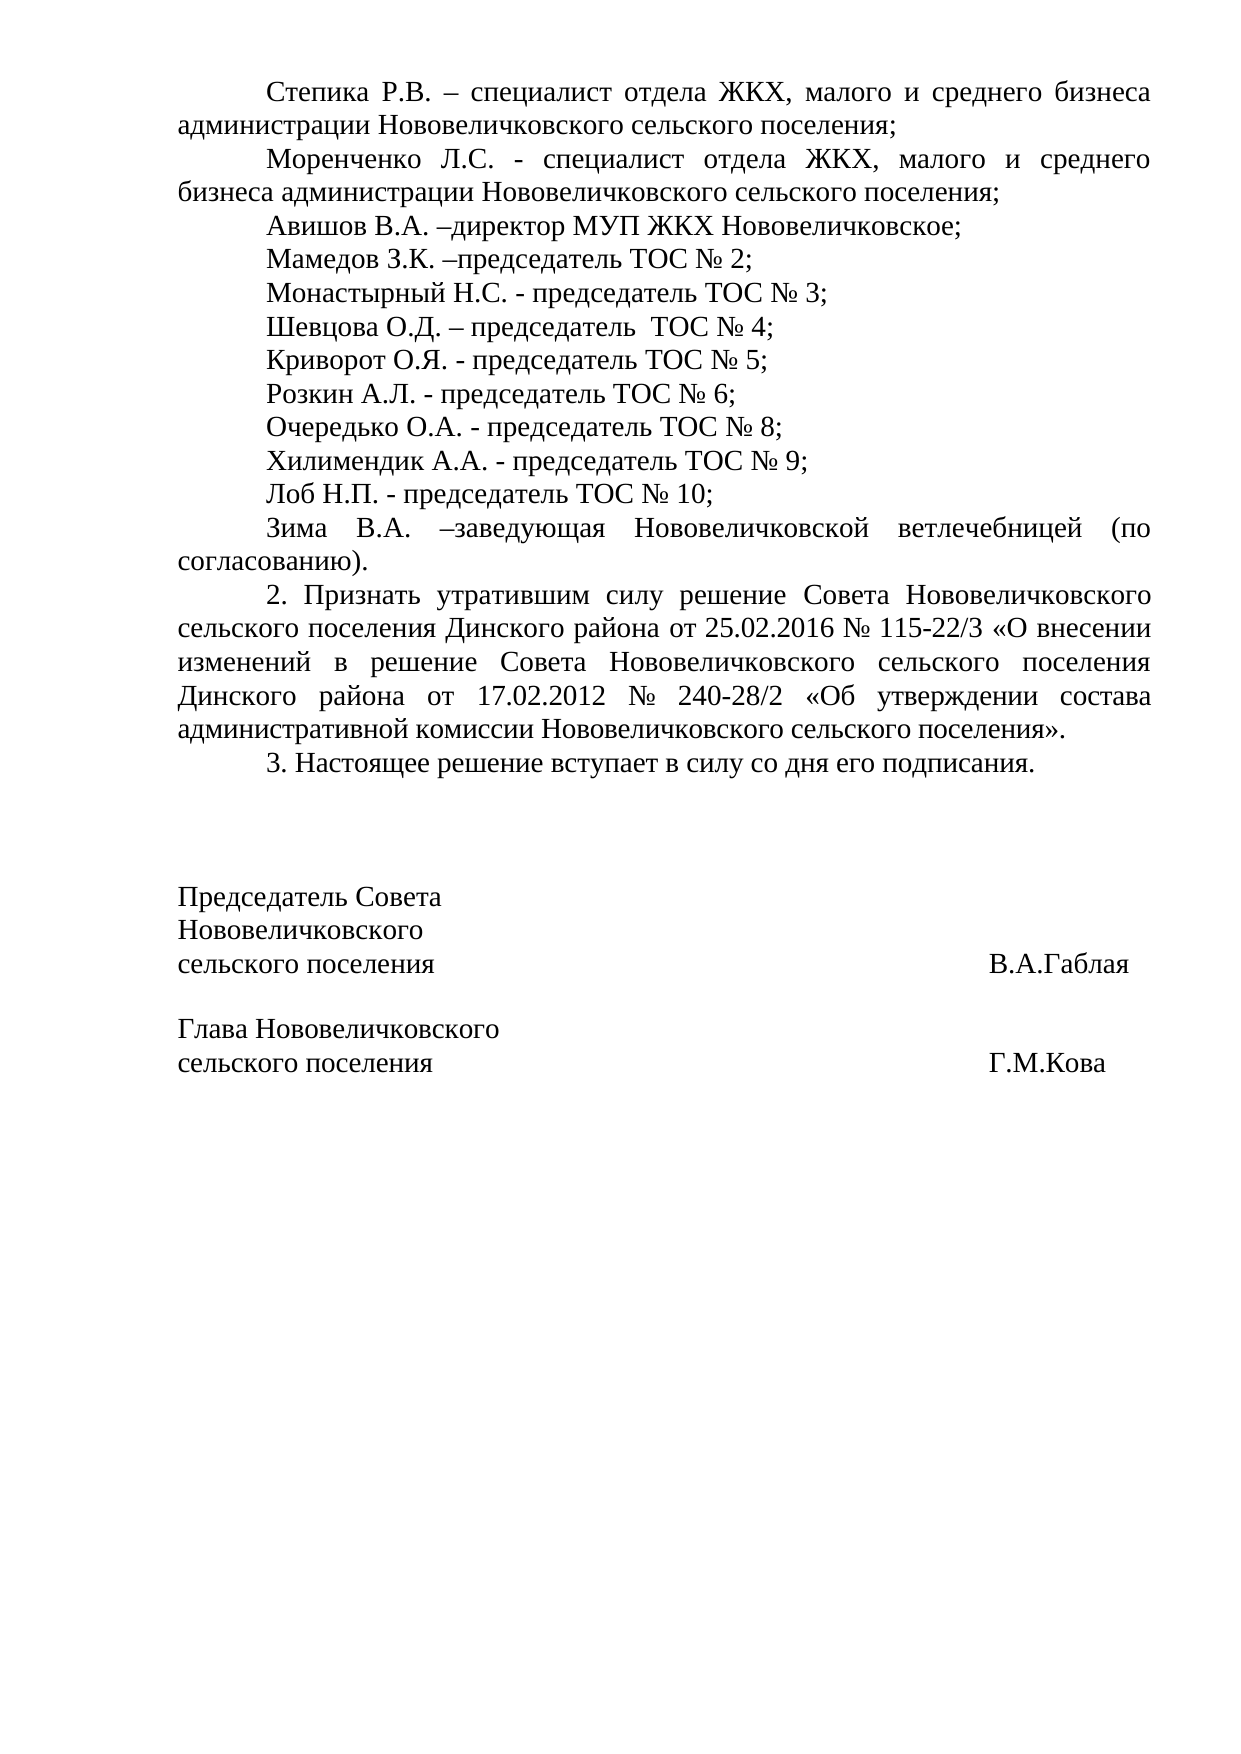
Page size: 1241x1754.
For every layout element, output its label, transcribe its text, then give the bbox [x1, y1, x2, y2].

text Криворот О.Я. - председатель ТОС № 5; [177, 342, 1152, 376]
text Моренченко Л.С. - специалист отдела ЖКХ, малого и среднего бизнеса администрации Нововеличковского сельского поселения; [177, 141, 1152, 208]
text Авишов В.А. –директор МУП ЖКХ Нововеличковское; [177, 208, 1152, 242]
text 2. Признать утратившим силу решение Совета Нововеличковского сельского поселения Динского района от 25.02.2016 № 115-22/3 «О внесении изменений в решение Совета Нововеличковского сельского поселения Динского района от 17.02.2012 № 240-28/2 «Об утверждении состава административной комиссии Нововеличковского сельского поселения». [177, 577, 1152, 745]
text Шевцова О.Д. – председатель ТОС № 4; [177, 309, 1152, 342]
text Розкин А.Л. - председатель ТОС № 6; [177, 376, 1152, 409]
text Хилимендик А.А. - председатель ТОС № 9; [177, 443, 1152, 476]
text сельского поселения Г.М.Кова [177, 1045, 1152, 1079]
text Очередько О.А. - председатель ТОС № 8; [177, 409, 1152, 443]
text Степика Р.В. – специалист отдела ЖКХ, малого и среднего бизнеса администрации Нововеличковского сельского поселения; [177, 74, 1152, 141]
text Нововеличковского [177, 912, 1152, 946]
text сельского поселения В.А.Габлая [177, 946, 1152, 979]
text 3. Настоящее решение вступает в силу со дня его подписания. [177, 745, 1152, 778]
text Мамедов З.К. –председатель ТОС № 2; [177, 242, 1152, 275]
text Монастырный Н.С. - председатель ТОС № 3; [177, 275, 1152, 309]
text Лоб Н.П. - председатель ТОС № 10; [177, 476, 1152, 510]
text Глава Нововеличковского [177, 1012, 1152, 1045]
text Председатель Совета [177, 879, 1152, 912]
text Зима В.А. –заведующая Нововеличковской ветлечебницей (по согласованию). [177, 510, 1152, 577]
